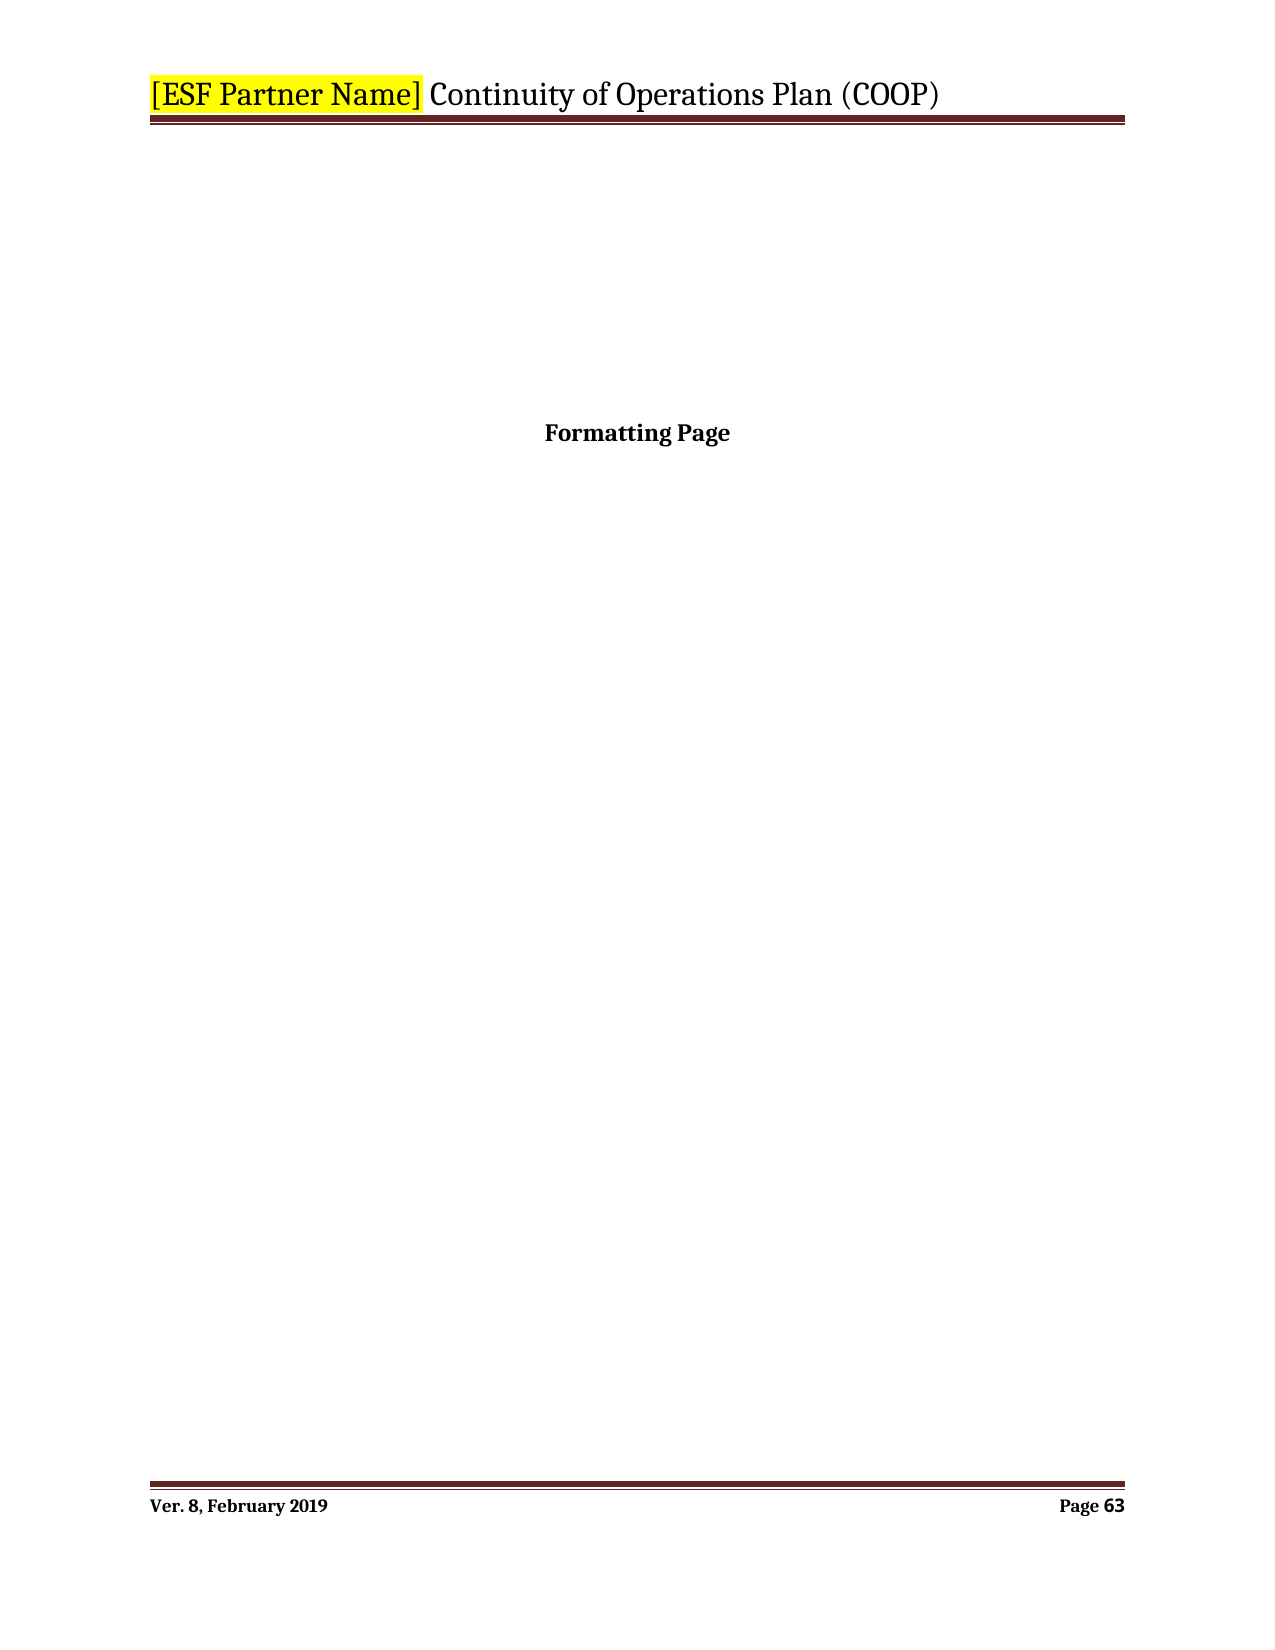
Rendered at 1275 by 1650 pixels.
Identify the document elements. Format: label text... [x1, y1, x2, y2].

text Formatting Page [150, 419, 1125, 448]
